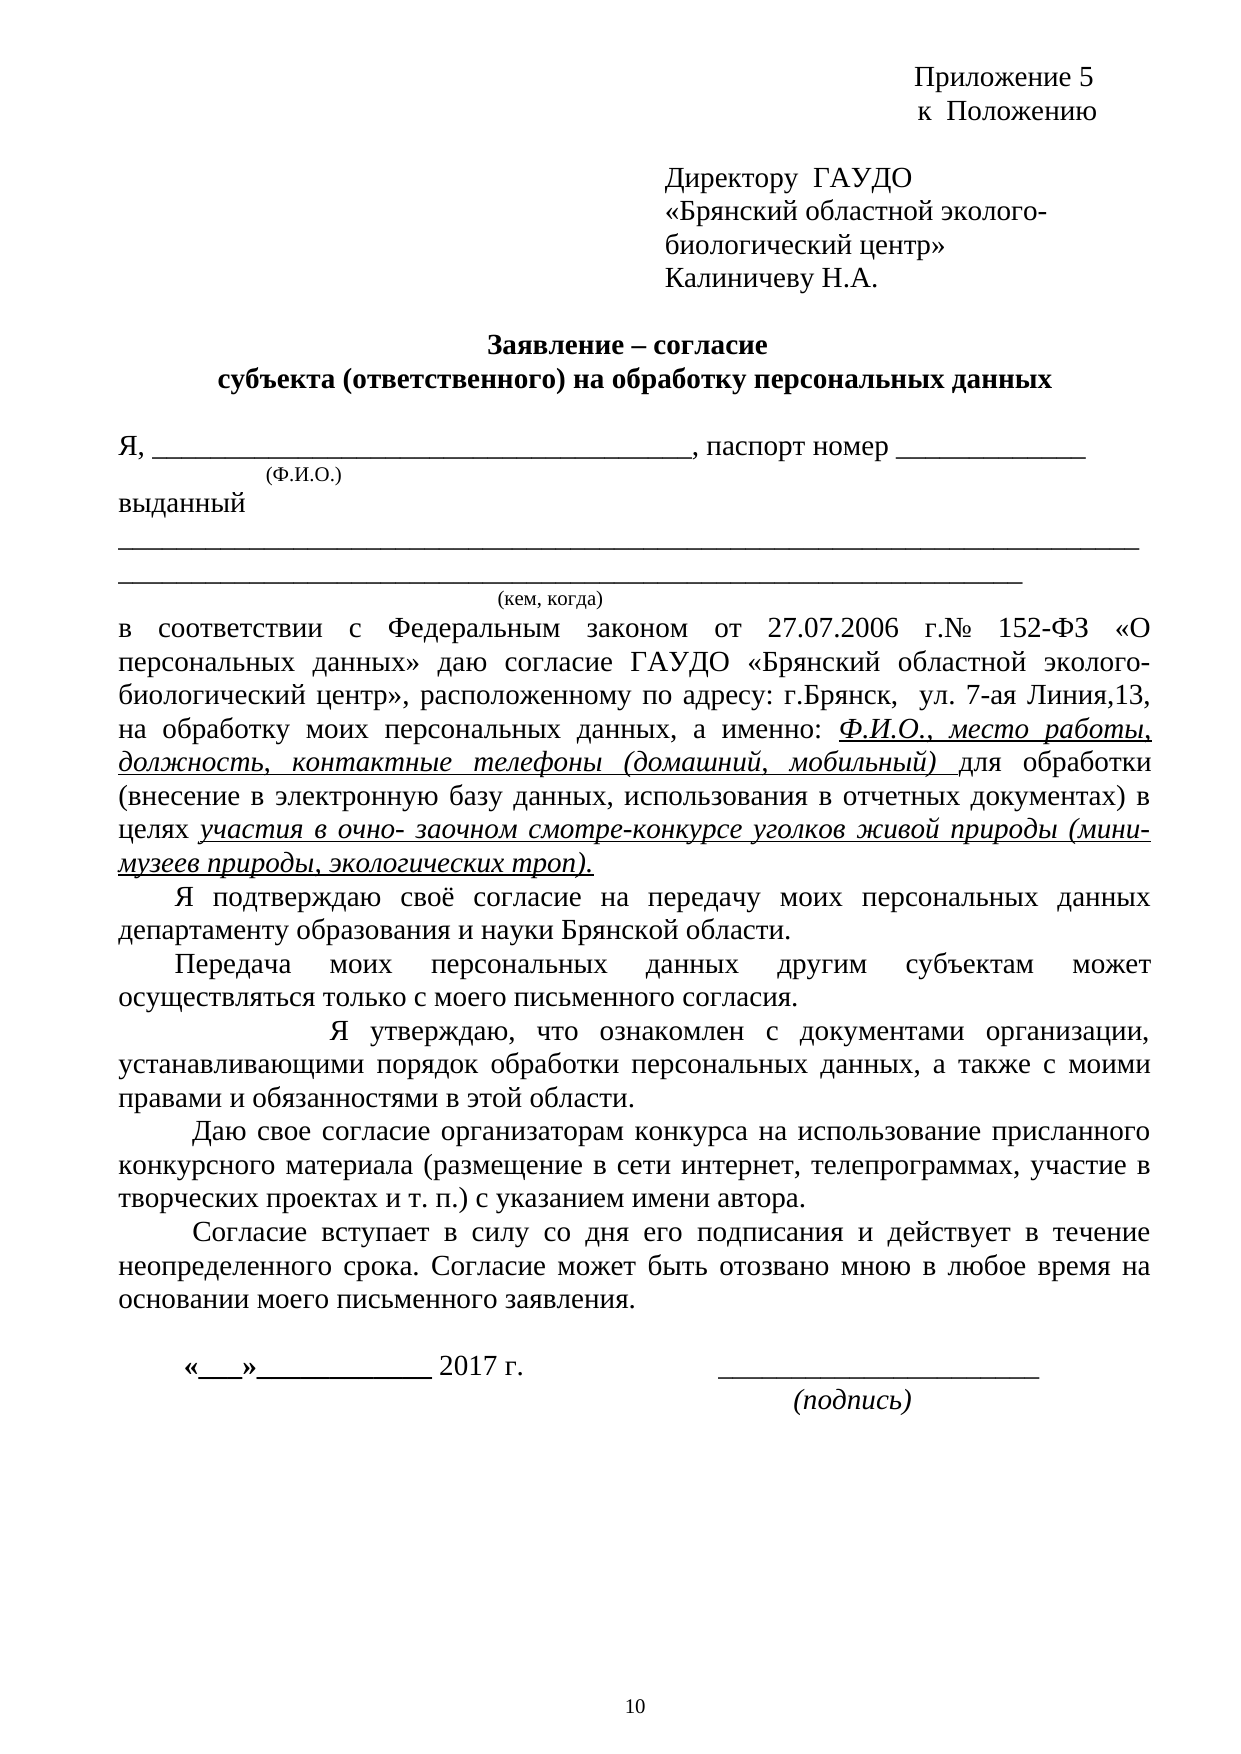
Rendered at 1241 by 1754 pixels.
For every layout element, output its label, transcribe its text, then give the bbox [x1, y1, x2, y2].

text Калиничеву Н.А. [664, 260, 1152, 294]
text «Брянский областной эколого-биологический центр» [664, 193, 1152, 260]
text Приложение 5 [781, 59, 1152, 93]
text Согласие вступает в силу со дня его подписания и действует в течение неопределенного срока. Согласие может быть отозвано мною в любое время на основании моего письменного заявления. [118, 1214, 1152, 1315]
text Я, _____________________________________, паспорт номер _____________ [118, 428, 1152, 462]
text Заявление – согласие [118, 327, 1152, 361]
text в соответствии с Федеральным законом от 27.07.2006 г.№ 152-ФЗ «О персональных данных» даю согласие ГАУДО «Брянский областной эколого-биологический центр», расположенному по адресу: г.Брянск, ул. 7-ая Линия,13, на обработку моих персональных данных, а именно: Ф.И.О., место работы, должность, контактные телефоны (домашний, мобильный) для обработки (внесение в электронную базу данных, использования в отчетных документах) в целях участия в очно- заочном смотре-конкурсе уголков живой природы (мини-музеев природы, экологических троп). [118, 610, 1152, 879]
text (Ф.И.О.) [236, 462, 1152, 486]
text субъекта (ответственного) на обработку персональных данных [118, 361, 1152, 394]
text к Положению [856, 93, 1152, 126]
text (подпись) [339, 1382, 1152, 1415]
text Директору ГАУДО [664, 160, 1152, 193]
text (кем, когда) [413, 586, 1152, 610]
text выданный ____________________________________________________________________________________________________________________________________ [118, 486, 1152, 586]
text Я утверждаю, что ознакомлен с документами организации, устанавливающими порядок обработки персональных данных, а также с моими правами и обязанностями в этой области. [118, 1013, 1152, 1113]
text Даю свое согласие организаторам конкурса на использование присланного конкурсного материала (размещение в сети интернет, телепрограммах, участие в творческих проектах и т. п.) с указанием имени автора. [118, 1113, 1152, 1214]
text Я подтверждаю своё согласие на передачу моих персональных данных департаменту образования и науки Брянской области. [118, 879, 1152, 946]
text «___»____________ 2017 г. ______________________ [118, 1348, 1152, 1382]
text Передача моих персональных данных другим субъектам может осуществляться только с моего письменного согласия. [118, 946, 1152, 1013]
